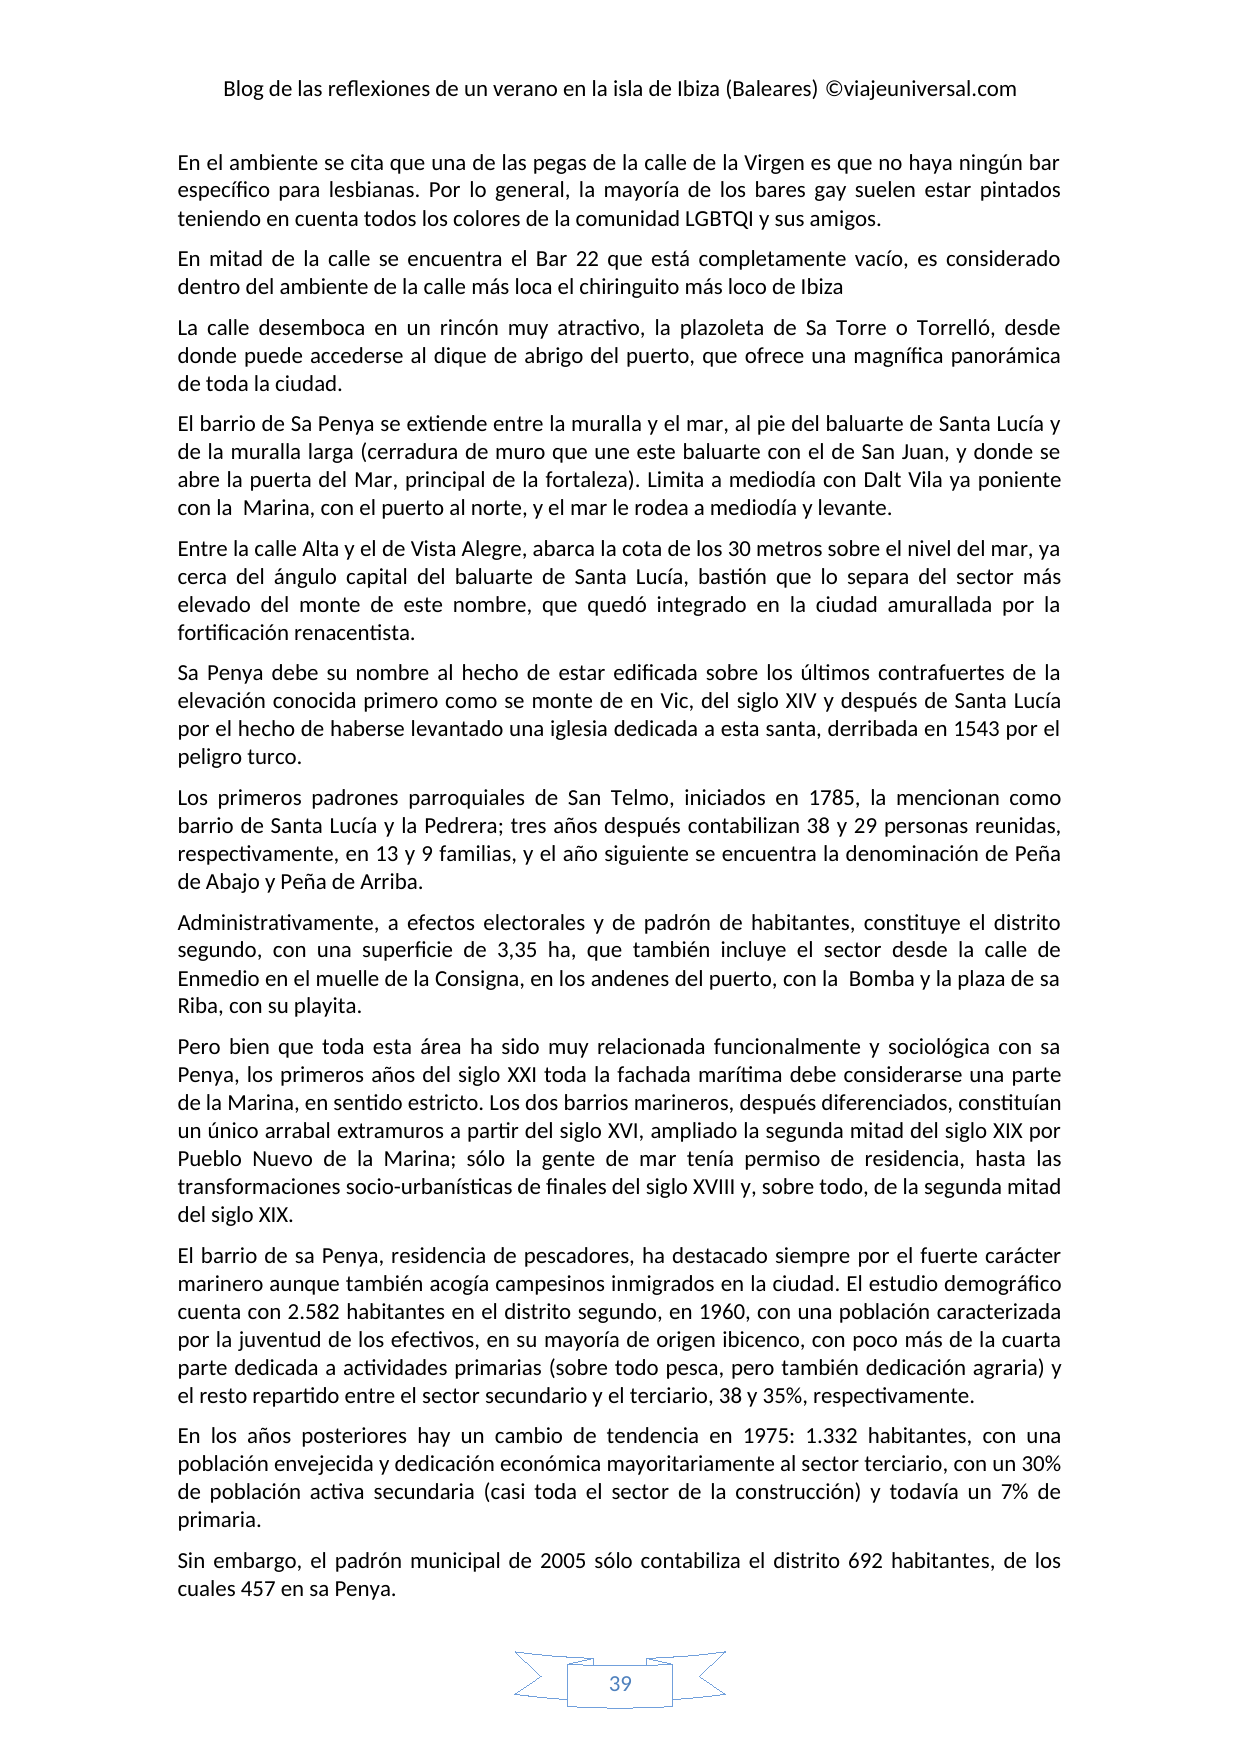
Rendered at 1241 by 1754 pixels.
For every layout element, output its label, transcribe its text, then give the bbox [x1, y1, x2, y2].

text El barrio de Sa Penya se extiende entre la muralla y el mar, al pie del baluarte de Santa Lucía y de la muralla larga (cerradura de muro que une este baluarte con el de San Juan, y donde se abre la puerta del Mar, principal de la fortaleza). Limita a mediodía con Dalt Vila ya poniente con la Marina, con el puerto al norte, y el mar le rodea a mediodía y levante. [177, 409, 1063, 521]
text Sa Penya debe su nombre al hecho de estar edificada sobre los últimos contrafuertes de la elevación conocida primero como se monte de en Vic, del siglo XIV y después de Santa Lucía por el hecho de haberse levantado una iglesia dedicada a esta santa, derribada en 1543 por el peligro turco. [177, 658, 1063, 771]
text El barrio de sa Penya, residencia de pescadores, ha destacado siempre por el fuerte carácter marinero aunque también acogía campesinos inmigrados en la ciudad. El estudio demográfico cuenta con 2.582 habitantes en el distrito segundo, en 1960, con una población caracterizada por la juventud de los efectivos, en su mayoría de origen ibicenco, con poco más de la cuarta parte dedicada a actividades primarias (sobre todo pesca, pero también dedicación agraria) y el resto repartido entre el sector secundario y el terciario, 38 y 35%, respectivamente. [177, 1241, 1063, 1409]
text En los años posteriores hay un cambio de tendencia en 1975: 1.332 habitantes, con una población envejecida y dedicación económica mayoritariamente al sector terciario, con un 30% de población activa secundaria (casi toda el sector de la construcción) y todavía un 7% de primaria. [177, 1421, 1063, 1533]
text Administrativamente, a efectos electorales y de padrón de habitantes, constituye el distrito segundo, con una superficie de 3,35 ha, que también incluye el sector desde la calle de Enmedio en el muelle de la Consigna, en los andenes del puerto, con la Bomba y la plaza de sa Riba, con su playita. [177, 908, 1063, 1020]
text Entre la calle Alta y el de Vista Alegre, abarca la cota de los 30 metros sobre el nivel del mar, ya cerca del ángulo capital del baluarte de Santa Lucía, bastión que lo separa del sector más elevado del monte de este nombre, que quedó integrado en la ciudad amurallada por la fortificación renacentista. [177, 534, 1063, 646]
text Sin embargo, el padrón municipal de 2005 sólo contabiliza el distrito 692 habitantes, de los cuales 457 en sa Penya. [177, 1546, 1063, 1602]
text Pero bien que toda esta área ha sido muy relacionada funcionalmente y sociológica con sa Penya, los primeros años del siglo XXI toda la fachada marítima debe considerarse una parte de la Marina, en sentido estricto. Los dos barrios marineros, después diferenciados, constituían un único arrabal extramuros a partir del siglo XVI, ampliado la segunda mitad del siglo XIX por Pueblo Nuevo de la Marina; sólo la gente de mar tenía permiso de residencia, hasta las transformaciones socio-urbanísticas de finales del siglo XVIII y, sobre todo, de la segunda mitad del siglo XIX. [177, 1032, 1063, 1228]
text La calle desemboca en un rincón muy atractivo, la plazoleta de Sa Torre o Torrelló, desde donde puede accederse al dique de abrigo del puerto, que ofrece una magnífica panorámica de toda la ciudad. [177, 313, 1063, 397]
text En mitad de la calle se encuentra el Bar 22 que está completamente vacío, es considerado dentro del ambiente de la calle más loca el chiringuito más loco de Ibiza [177, 244, 1063, 300]
text En el ambiente se cita que una de las pegas de la calle de la Virgen es que no haya ningún bar específico para lesbianas. Por lo general, la mayoría de los bares gay suelen estar pintados teniendo en cuenta todos los colores de la comunidad LGBTQI y sus amigos. [177, 148, 1063, 232]
text Los primeros padrones parroquiales de San Telmo, iniciados en 1785, la mencionan como barrio de Santa Lucía y la Pedrera; tres años después contabilizan 38 y 29 personas reunidas, respectivamente, en 13 y 9 familias, y el año siguiente se encuentra la denominación de Peña de Abajo y Peña de Arriba. [177, 783, 1063, 895]
